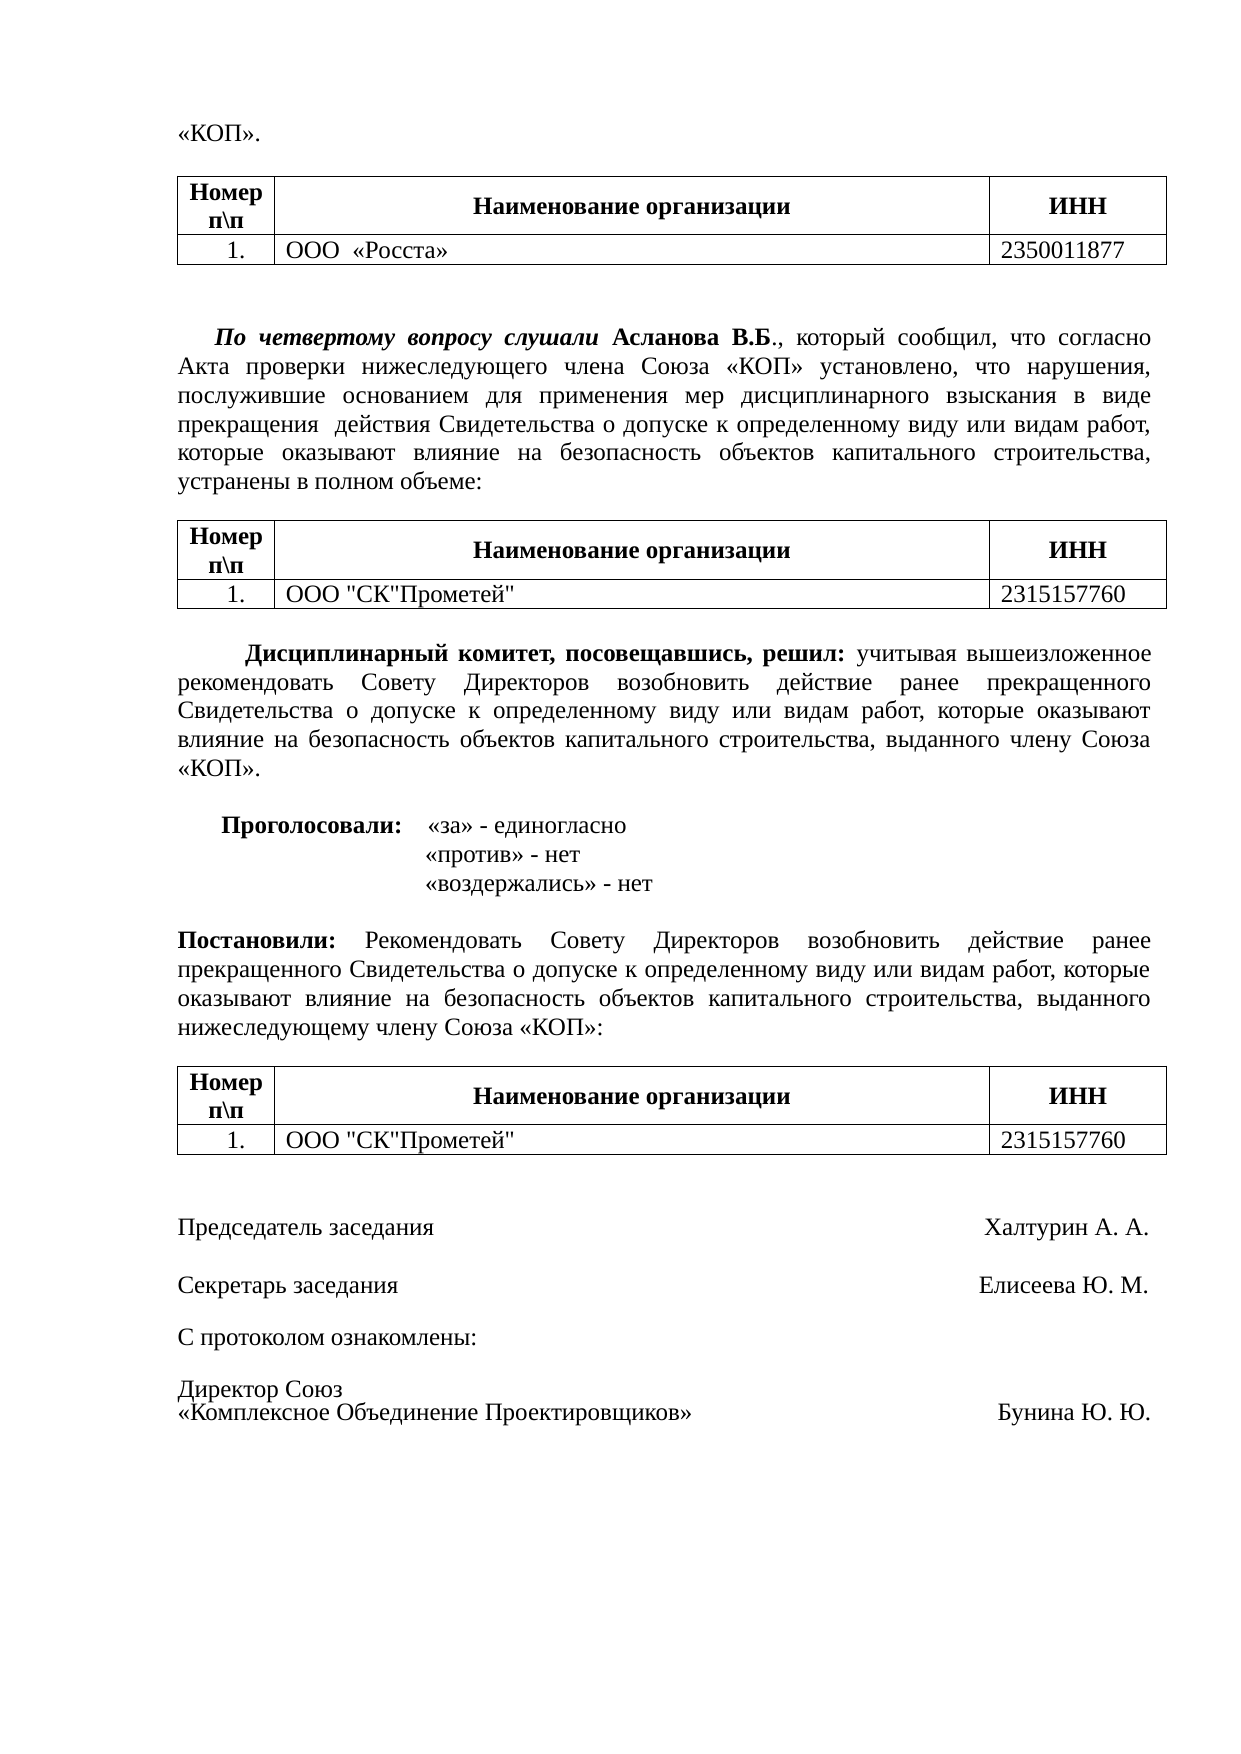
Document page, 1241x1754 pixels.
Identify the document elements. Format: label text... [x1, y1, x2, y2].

text Проголосовали: «за» - единогласно [177, 811, 1152, 839]
table_header ИНН [990, 521, 1166, 578]
table_cell 2350011877 [990, 235, 1166, 264]
text Секретарь заседания Елисеева Ю. М. [177, 1270, 1152, 1299]
table_cell [178, 1125, 274, 1154]
table_cell [178, 235, 274, 264]
text Дисциплинарный комитет, посовещавшись, решил: учитывая вышеизложенное рекомендовать Совету Директоров возобновить действие ранее прекращенного Свидетельства о допуске к определенному виду или видам работ, которые оказывают влияние на безопасность объектов капитального строительства, выданного члену Союза «КОП». [177, 638, 1152, 782]
text «воздержались» - нет [177, 868, 1152, 897]
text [177, 118, 1152, 147]
text По четвертому вопросу слушали Асланова В.Б., который сообщил, что согласно Акта проверки нижеследующего члена Союза «КОП» установлено, что нарушения, послужившие основанием для применения мер дисциплинарного взыскания в виде прекращения действия Свидетельства о допуске к определенному виду или видам работ, которые оказывают влияние на безопасность объектов капитального строительства, устранены в полном объеме: [177, 322, 1152, 495]
table_header ИНН [990, 177, 1166, 234]
table_cell ООО «Росста» [275, 235, 989, 264]
text Председатель заседания Халтурин А. А. [177, 1212, 1152, 1241]
table_cell ООО "СК"Прометей" [275, 580, 989, 608]
text «против» - нет [177, 839, 1152, 868]
table_cell 2315157760 [990, 580, 1166, 608]
text Постановили: Рекомендовать Совету Директоров возобновить действие ранее прекращенного Свидетельства о допуске к определенному виду или видам работ, которые оказывают влияние на безопасность объектов капитального строительства, выданного нижеследующему члену Союза «КОП»: [177, 926, 1152, 1041]
table_header Наименование организации [275, 177, 989, 234]
text Директор Союз [177, 1379, 1152, 1402]
table_header Номер п\п [178, 177, 274, 234]
table_header Номер п\п [178, 521, 274, 578]
table_cell ООО "СК"Прометей" [275, 1125, 989, 1154]
table_header ИНН [990, 1067, 1166, 1124]
text С протоколом ознакомлены: [177, 1327, 1152, 1350]
table_header Номер п\п [178, 1067, 274, 1124]
table_cell 2315157760 [990, 1125, 1166, 1154]
text «Комплексное Объединение Проектировщиков» Бунина Ю. Ю. [177, 1402, 1152, 1425]
table_header Наименование организации [275, 1067, 989, 1124]
table_cell [178, 580, 274, 608]
table_header Наименование организации [275, 521, 989, 578]
